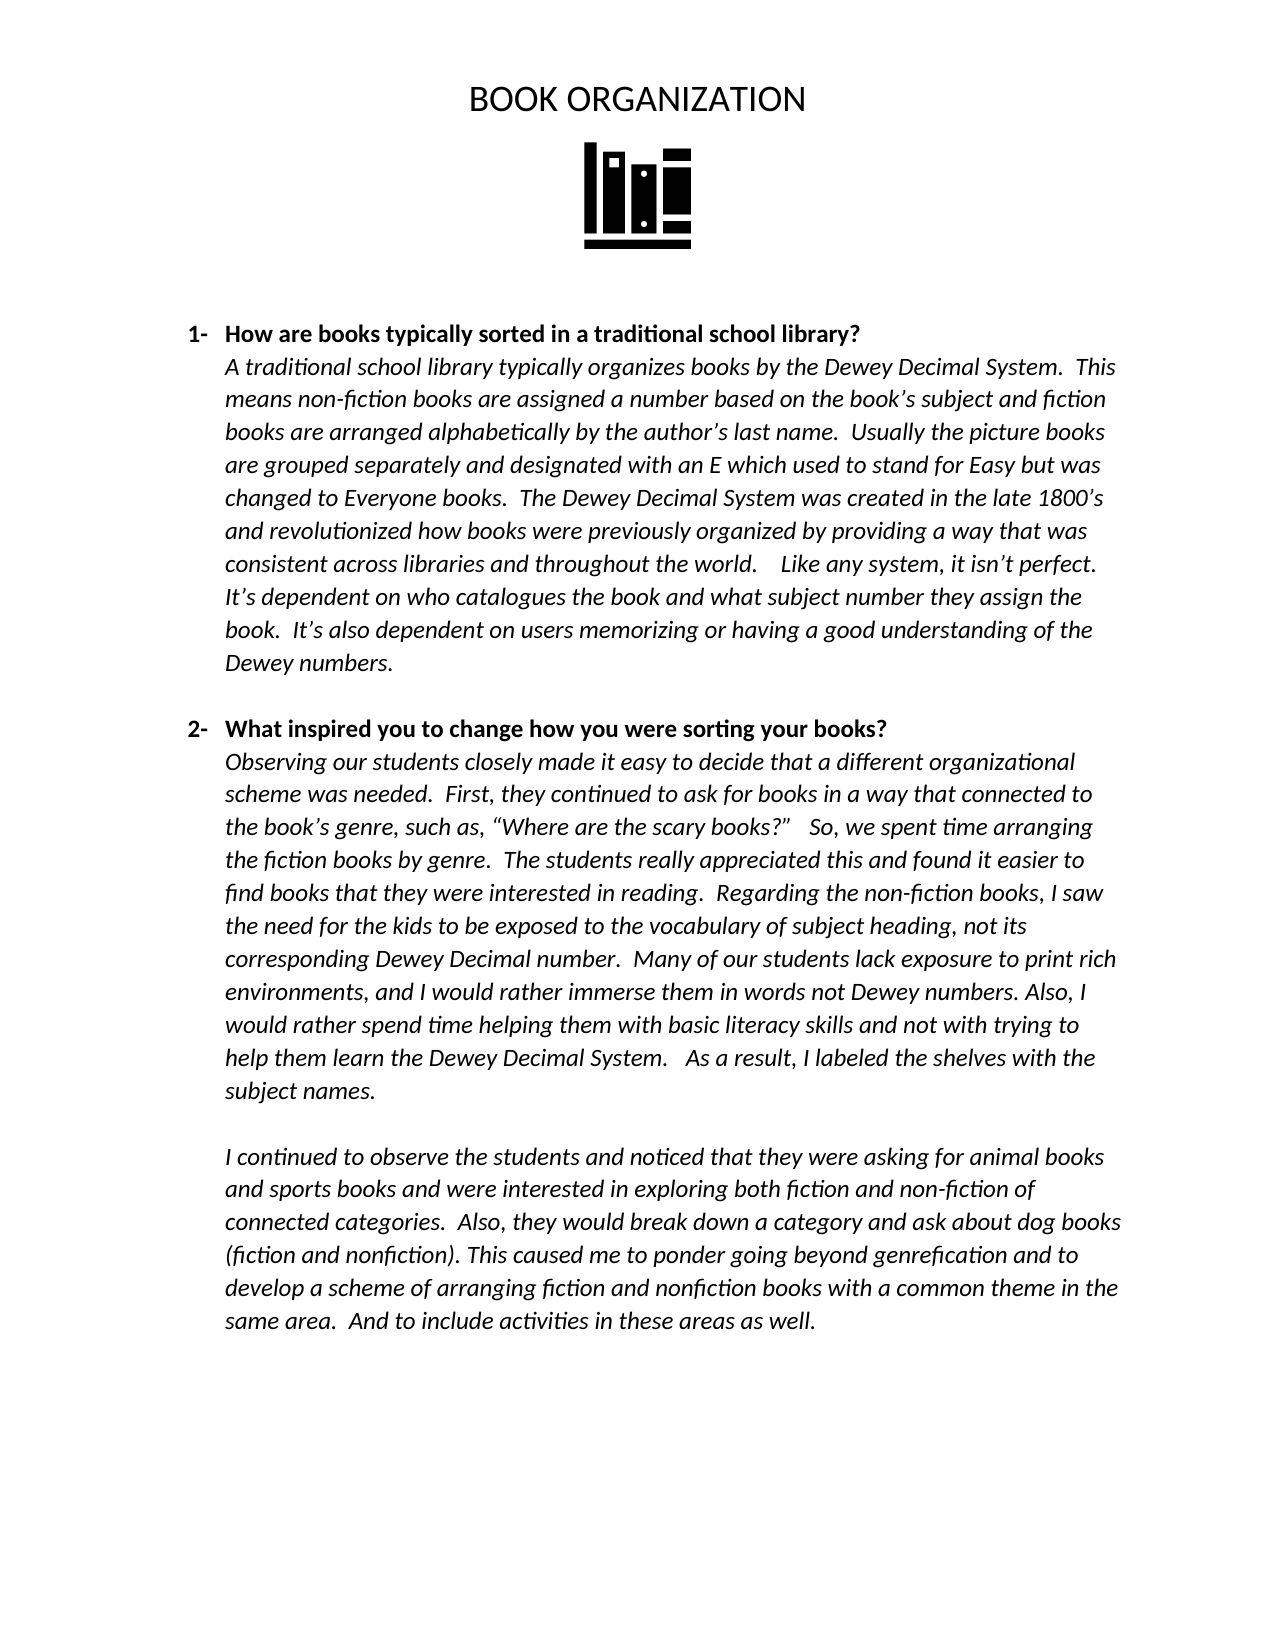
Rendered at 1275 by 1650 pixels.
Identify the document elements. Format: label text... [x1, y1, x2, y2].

picture [562, 120, 713, 271]
list How are books typically sorted in a traditional school library? [187, 318, 1125, 348]
text I continued to observe the students and noticed that they were asking for animal books and sports books and were interested in exploring both fiction and non-fiction of connected categories. Also, they would break down a category and ask about dog books (fiction and nonfiction). This caused me to ponder going beyond genrefication and to develop a scheme of arranging fiction and nonfiction books with a common theme in the same area. And to include activities in these areas as well. [225, 1141, 1125, 1336]
list What inspired you to change how you were sorting your books? [187, 713, 1125, 743]
text A traditional school library typically organizes books by the Dewey Decimal System. This means non-fiction books are assigned a number based on the book’s subject and fiction books are arranged alphabetically by the author’s last name. Usually the picture books are grouped separately and designated with an E which used to stand for Easy but was changed to Everyone books. The Dewey Decimal System was created in the late 1800’s and revolutionized how books were previously organized by providing a way that was consistent across libraries and throughout the world. Like any system, it isn’t perfect. It’s dependent on who catalogues the book and what subject number they assign the book. It’s also dependent on users memorizing or having a good understanding of the Dewey numbers. [225, 351, 1125, 677]
text Observing our students closely made it easy to decide that a different organizational scheme was needed. First, they continued to ask for books in a way that connected to the book’s genre, such as, “Where are the scary books?” So, we spent time arranging the fiction books by genre. The students really appreciated this and found it easier to find books that they were interested in reading. Regarding the non-fiction books, I saw the need for the kids to be exposed to the vocabulary of subject heading, not its corresponding Dewey Decimal number. Many of our students lack exposure to print rich environments, and I would rather immerse them in words not Dewey numbers. Also, I would rather spend time helping them with basic literacy skills and not with trying to help them learn the Dewey Decimal System. As a result, I labeled the shelves with the subject names. [225, 746, 1125, 1105]
